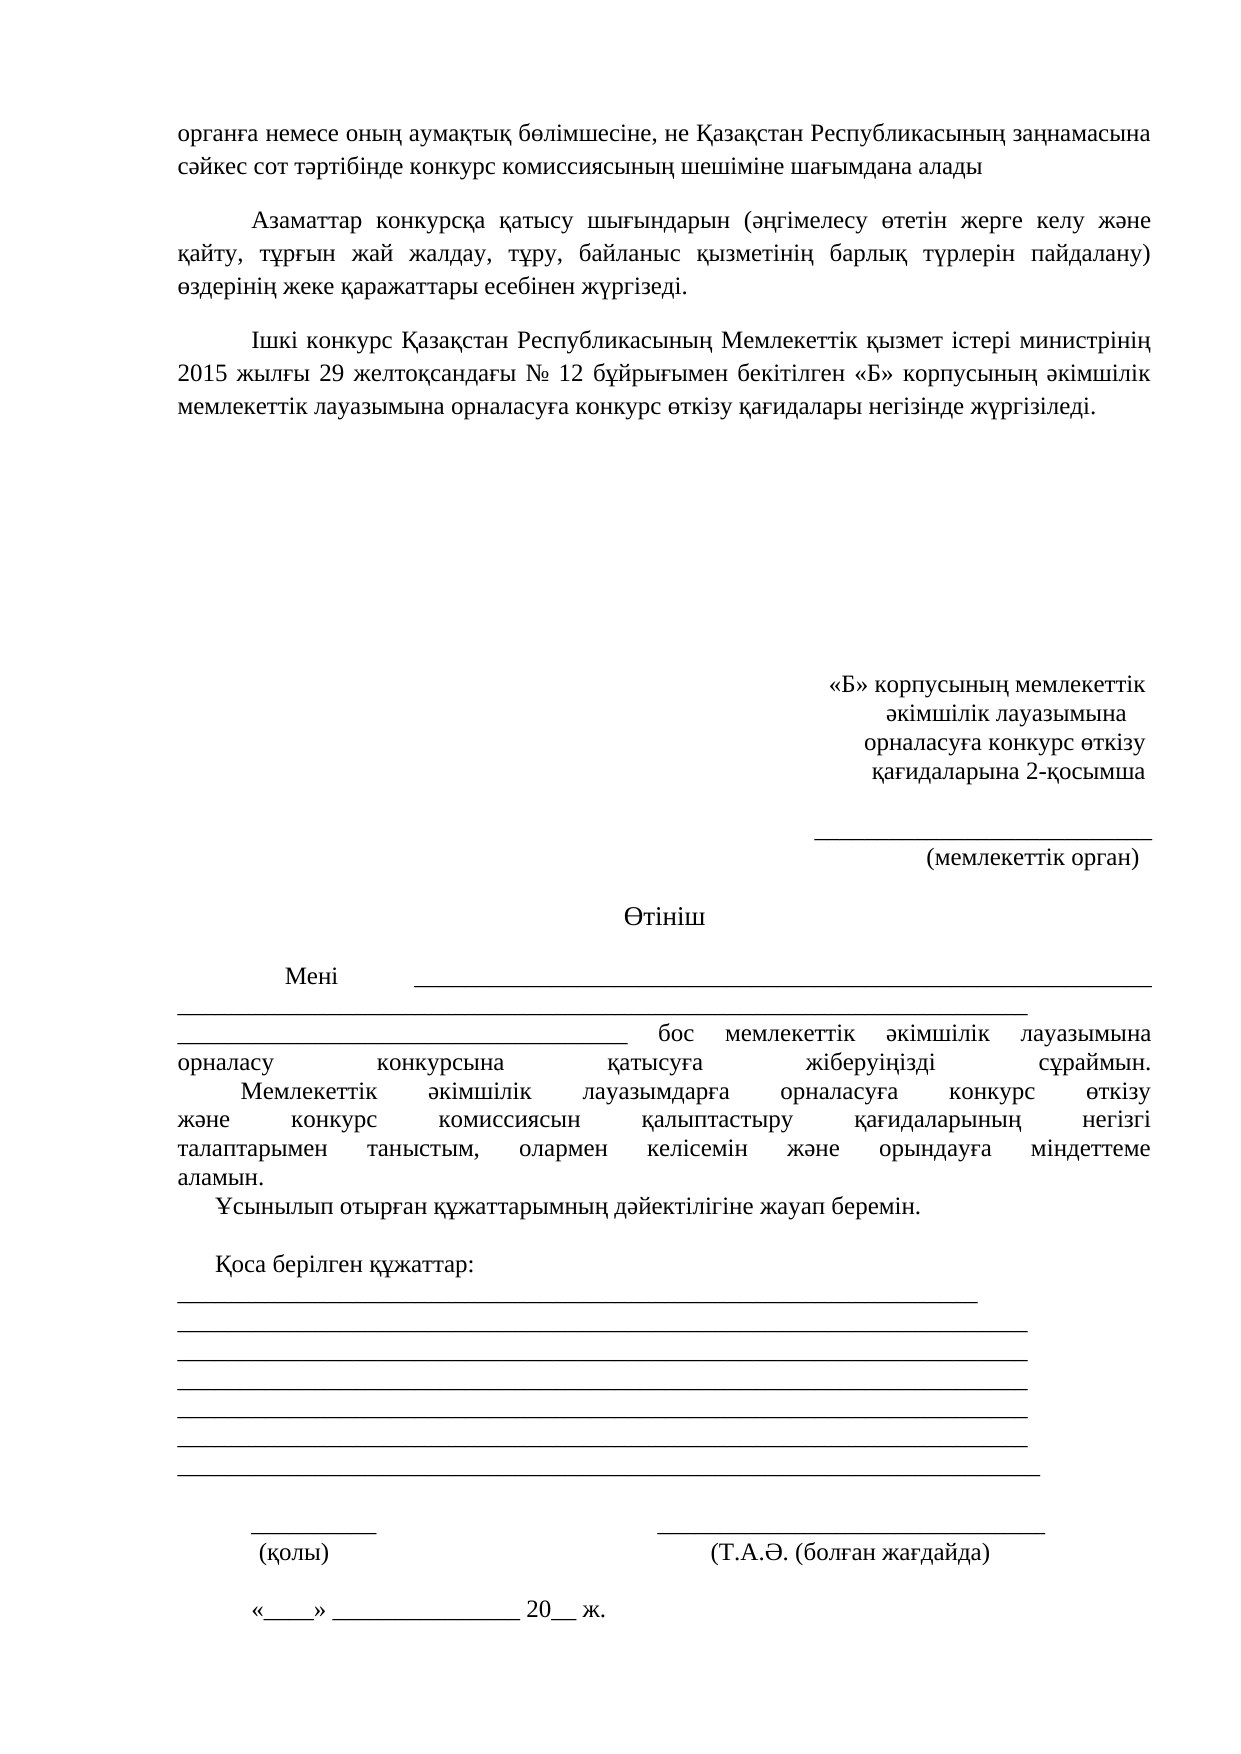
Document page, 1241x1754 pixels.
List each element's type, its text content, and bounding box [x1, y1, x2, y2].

text «Б» корпусының мемлекеттік әкімшілік лауазымына орналасуға конкурс өткізу қағидаларына 2-қосымша [177, 669, 1152, 784]
text «____» _______________ 20__ ж. [177, 1594, 1152, 1623]
subtitle Өтініш [177, 900, 1152, 932]
text Азаматтар конкурсқа қатысу шығындарын (әңгімелесу өтетiн жерге келу және қайту, тұрғын жай жалдау, тұру, байланыс қызметiнiң барлық түрлерiн пайдалану) өздерiнiң жеке қаражаттары есебiнен жүргiзедi. [177, 205, 1152, 300]
text Мені ___________________________________________________________ ____________________________________________________________________ ____________________________________ бос мемлекеттік әкімшілік лауазымына орналасу конкурсына қатысуға жiберуiңiздi сұраймын. Мемлекеттiк әкiмшiлiк лауазымдарға орналасуға конкурс өткiзу және конкурс комиссиясын қалыптастыру қағидаларының негiзгi талаптарымен таныстым, олармен келiсемiн және орындауға мiндеттеме аламын. Ұсынылып отырған құжаттарымның дәйектiлiгiне жауап беремiн. [177, 961, 1152, 1219]
text __________ _______________________________ (қолы) (Т.А.Ә. (болған жағдайда) [177, 1508, 1152, 1565]
text ___________________________ (мемлекеттік орган) [177, 814, 1152, 871]
text Ішкі конкурс Қазақстан Республикасының Мемлекеттік қызмет істері министрінің 2015 жылғы 29 желтоқсандағы № 12 бұйрығымен бекітілген «Б» корпусының әкімшілік мемлекеттік лауазымына орналасуға конкурс өткізу қағидалары негізінде жүргізіледі. [177, 325, 1152, 420]
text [177, 118, 1152, 180]
text Қоса берілген құжаттар: ________________________________________________________________ ____________________________________________________________________ ____________________________________________________________________ ____________________________________________________________________ ____________________________________________________________________ ____________________________________________________________________ _____________________________________________________________________ [177, 1249, 1152, 1479]
